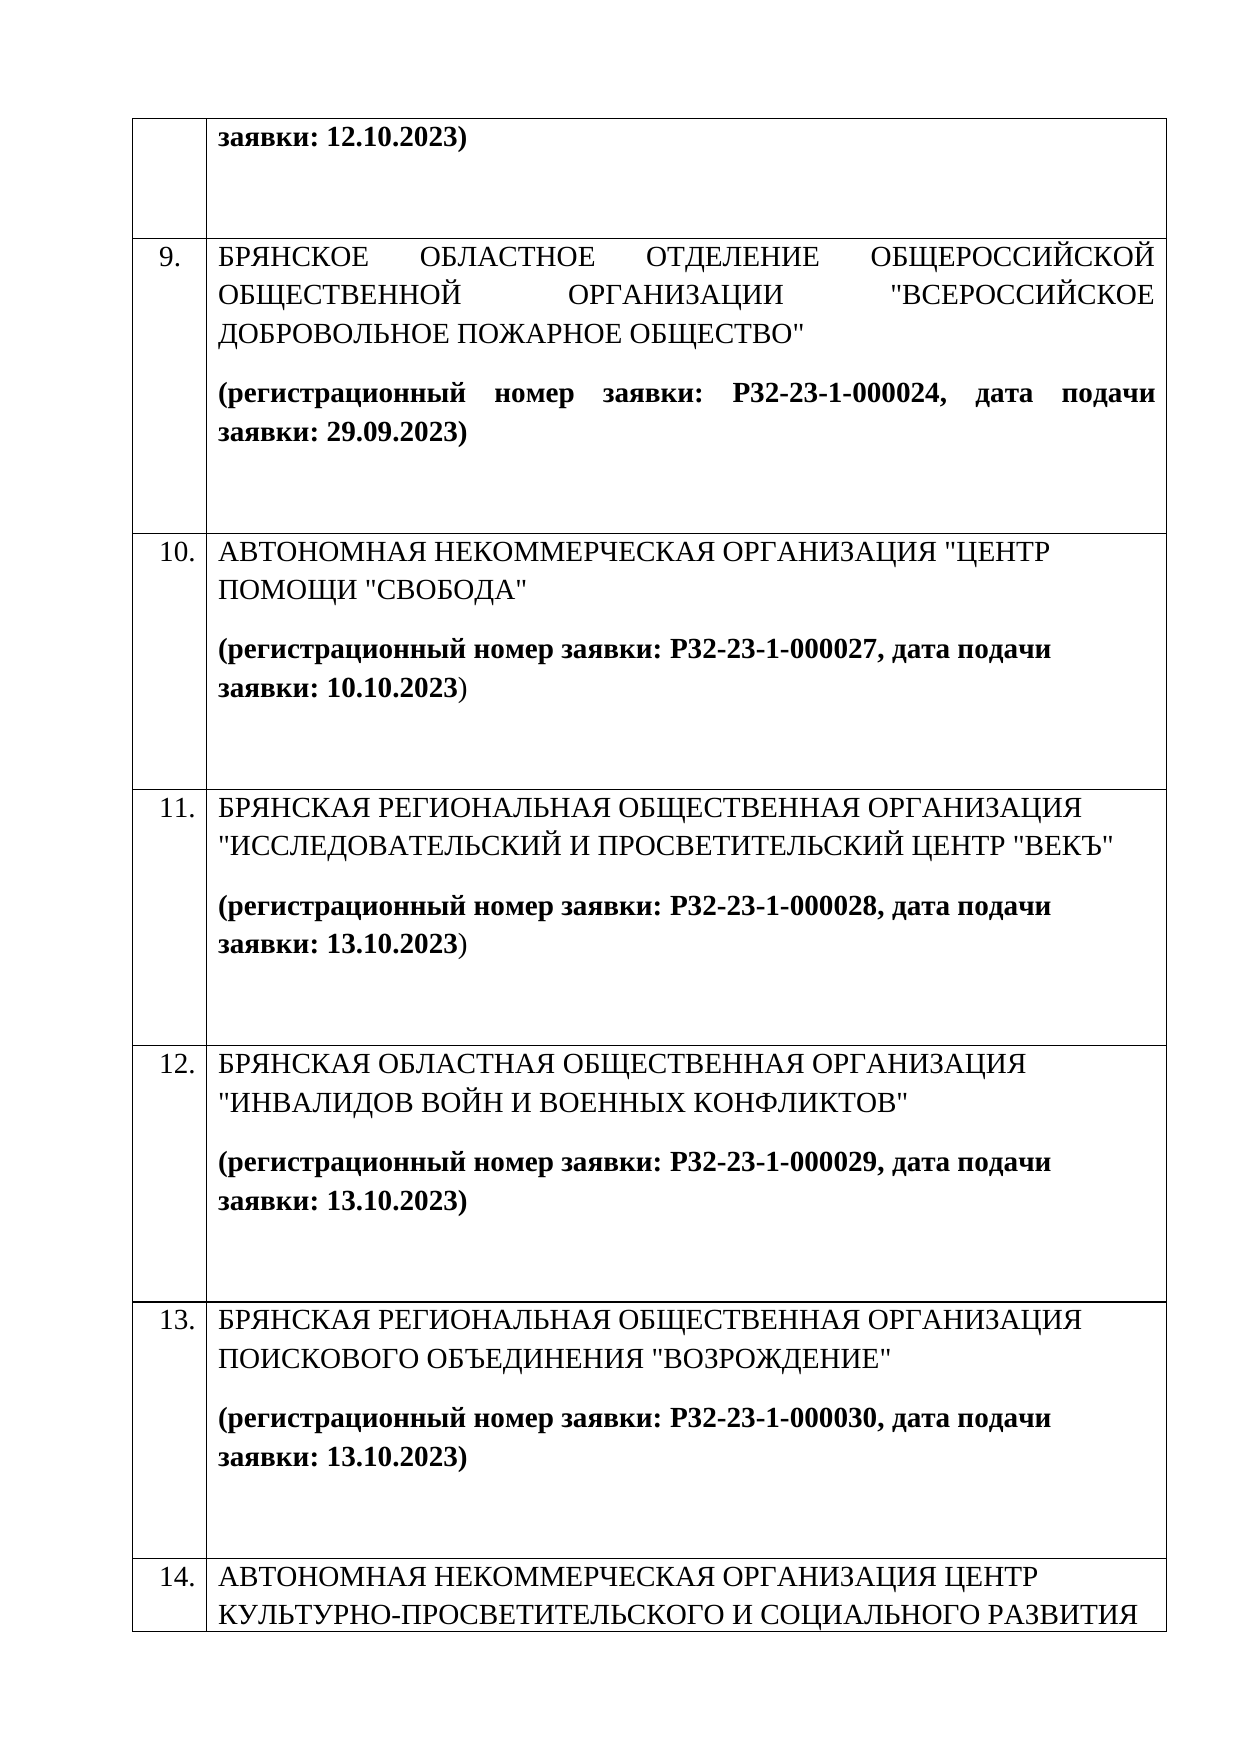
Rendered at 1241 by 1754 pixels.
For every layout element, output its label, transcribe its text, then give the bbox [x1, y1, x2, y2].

table_cell АВТОНОМНАЯ НЕКОММЕРЧЕСКАЯ ОРГАНИЗАЦИЯ "ЦЕНТР ПОМОЩИ "СВОБОДА" (регистрационный номер заявки: Р32-23-1-000027, дата подачи заявки: 10.10.2023) [207, 534, 1166, 789]
table_cell [133, 239, 206, 533]
table_cell БРЯНСКАЯ РЕГИОНАЛЬНАЯ ОБЩЕСТВЕННАЯ ОРГАНИЗАЦИЯ "ИССЛЕДОВАТЕЛЬСКИЙ И ПРОСВЕТИТЕЛЬСКИЙ ЦЕНТР "ВЕКЪ" (регистрационный номер заявки: Р32-23-1-000028, дата подачи заявки: 13.10.2023) [207, 790, 1166, 1045]
table_cell [133, 534, 206, 789]
table_cell БРЯНСКАЯ ОБЛАСТНАЯ ОБЩЕСТВЕННАЯ ОРГАНИЗАЦИЯ "ИНВАЛИДОВ ВОЙН И ВОЕННЫХ КОНФЛИКТОВ" (регистрационный номер заявки: Р32-23-1-000029, дата подачи заявки: 13.10.2023) [207, 1046, 1166, 1301]
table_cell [207, 119, 1166, 238]
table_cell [207, 1559, 1166, 1631]
table_cell [133, 1559, 206, 1631]
table_cell [133, 119, 206, 238]
table_cell [133, 1046, 206, 1301]
table_cell [133, 1303, 206, 1558]
table_cell БРЯНСКОЕ ОБЛАСТНОЕ ОТДЕЛЕНИЕ ОБЩЕРОССИЙСКОЙ ОБЩЕСТВЕННОЙ ОРГАНИЗАЦИИ "ВСЕРОССИЙСКОЕ ДОБРОВОЛЬНОЕ ПОЖАРНОЕ ОБЩЕСТВО" (регистрационный номер заявки: Р32-23-1-000024, дата подачи заявки: 29.09.2023) [207, 239, 1166, 533]
table_cell БРЯНСКАЯ РЕГИОНАЛЬНАЯ ОБЩЕСТВЕННАЯ ОРГАНИЗАЦИЯ ПОИСКОВОГО ОБЪЕДИНЕНИЯ "ВОЗРОЖДЕНИЕ" (регистрационный номер заявки: Р32-23-1-000030, дата подачи заявки: 13.10.2023) [207, 1303, 1166, 1558]
table_cell [133, 790, 206, 1045]
